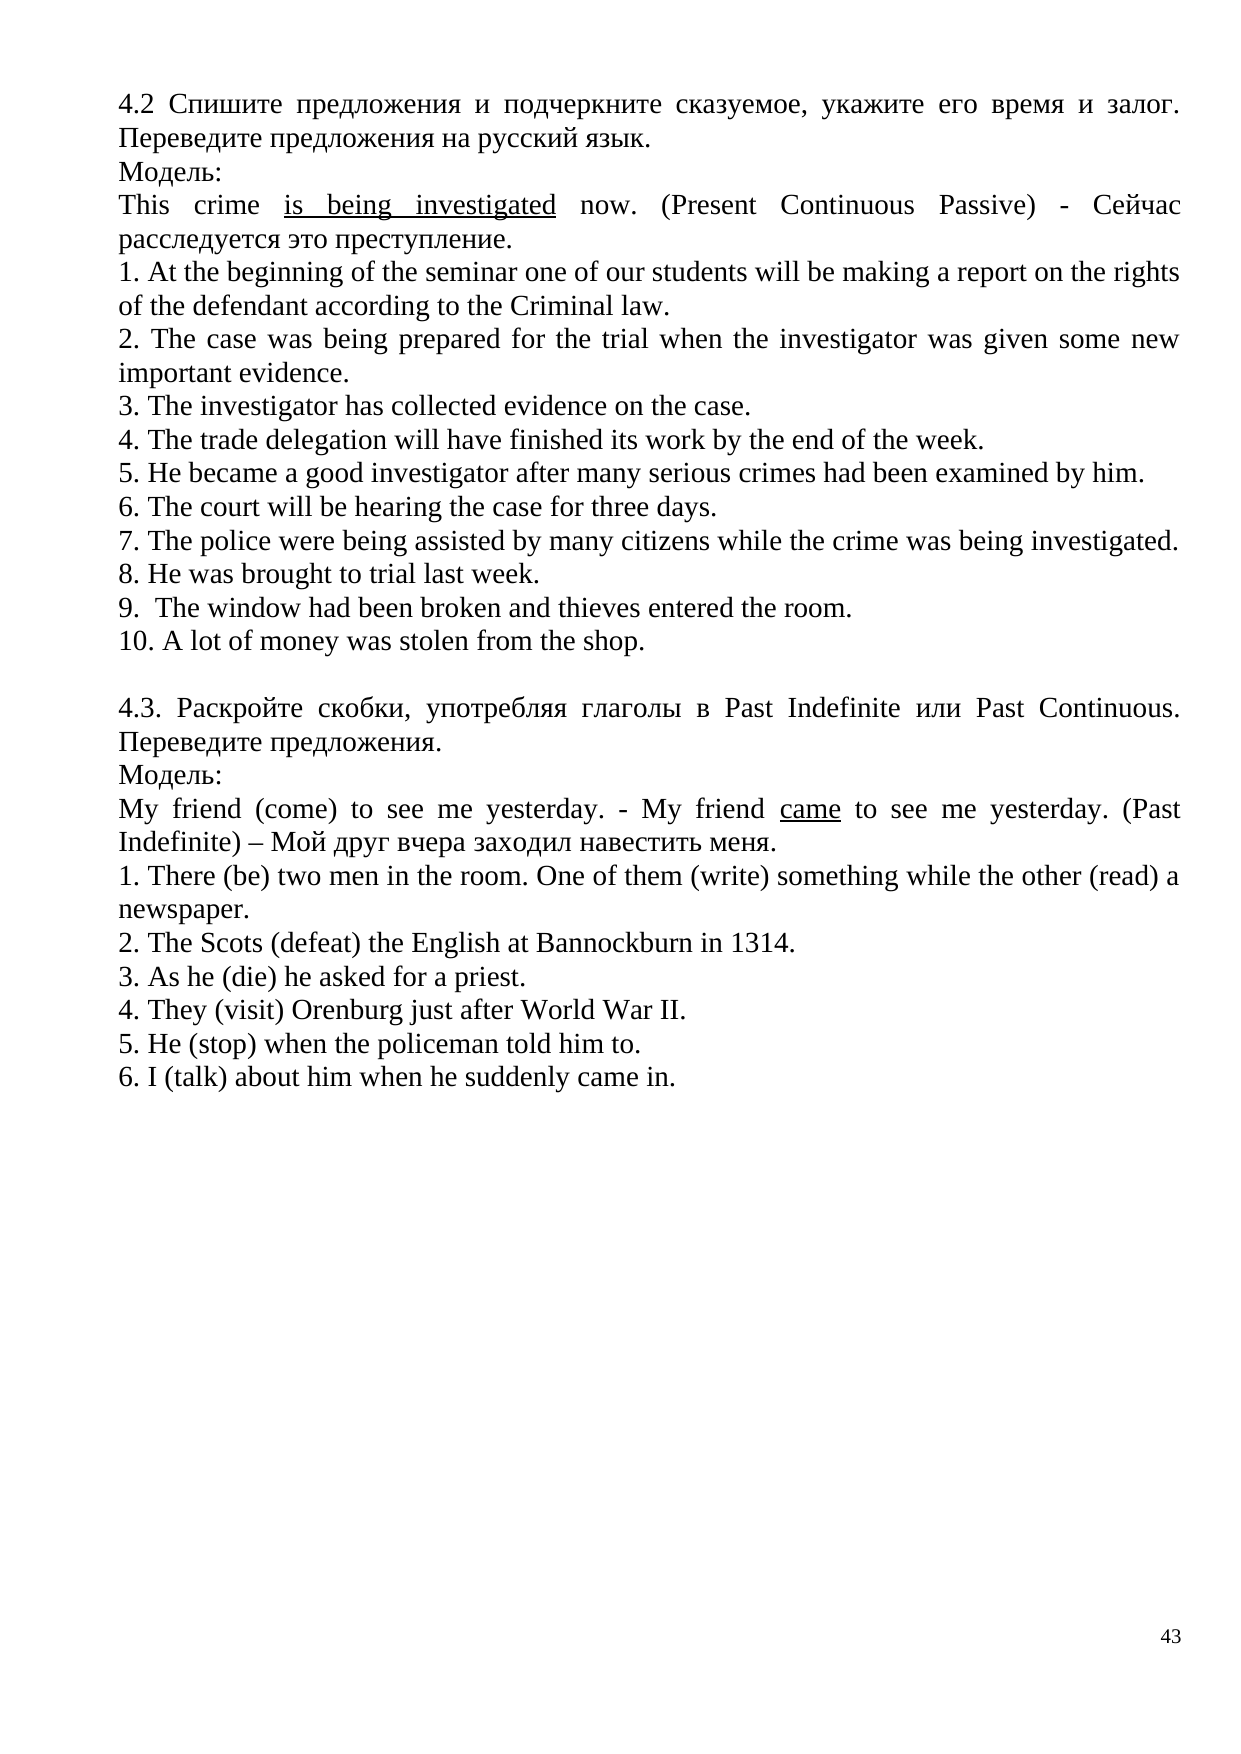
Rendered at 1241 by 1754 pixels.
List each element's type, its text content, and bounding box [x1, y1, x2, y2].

text 3. The investigator has collected evidence on the case. [118, 388, 1181, 422]
text 5. He became a good investigator after many serious crimes had been examined by him. [118, 456, 1181, 489]
text 4.3. Раскройте скобки, употребляя глаголы в Past Indefinite или Past Continuous. Переведите предложения. [118, 690, 1181, 757]
text 4. The trade delegation will have finished its work by the end of the week. [118, 422, 1181, 456]
text 1. There (be) two men in the room. One of them (write) something while the other (read) a newspaper. [118, 858, 1181, 925]
text 5. He (stop) when the policeman told him to. [118, 1026, 1181, 1059]
text 1. At the beginning of the seminar one of our students will be making a report on the rights of the defendant according to the Criminal law. [118, 254, 1181, 321]
text 10. A lot of money was stolen from the shop. [118, 623, 1181, 657]
text This crime is being investigated now. (Present Continuous Passive) - Сейчас расследуется это преступление. [118, 187, 1181, 254]
text 9. The window had been broken and thieves entered the room. [118, 590, 1181, 623]
text 2. The case was being prepared for the trial when the investigator was given some new important evidence. [118, 321, 1181, 388]
text 4. They (visit) Orenburg just after World War II. [118, 992, 1181, 1026]
text 4.2 Спишите предложения и подчеркните сказуемое, укажите его время и залог. Переведите предложения на русский язык. [118, 87, 1181, 154]
text My friend (come) to see me yesterday. - My friend came to see me yesterday. (Past Indefinite) – Мой друг вчера заходил навестить меня. [118, 791, 1181, 858]
text 6. The court will be hearing the case for three days. [118, 489, 1181, 523]
text 7. The police were being assisted by many citizens while the crime was being investigated. [118, 523, 1181, 556]
text Модель: [118, 154, 1181, 187]
text 8. He was brought to trial last week. [118, 556, 1181, 590]
text Модель: [118, 757, 1181, 791]
text 2. The Scots (defeat) the English at Bannockburn in 1314. [118, 925, 1181, 959]
text 6. I (talk) about him when he suddenly came in. [118, 1059, 1181, 1093]
text 3. As he (die) he asked for a priest. [118, 959, 1181, 992]
